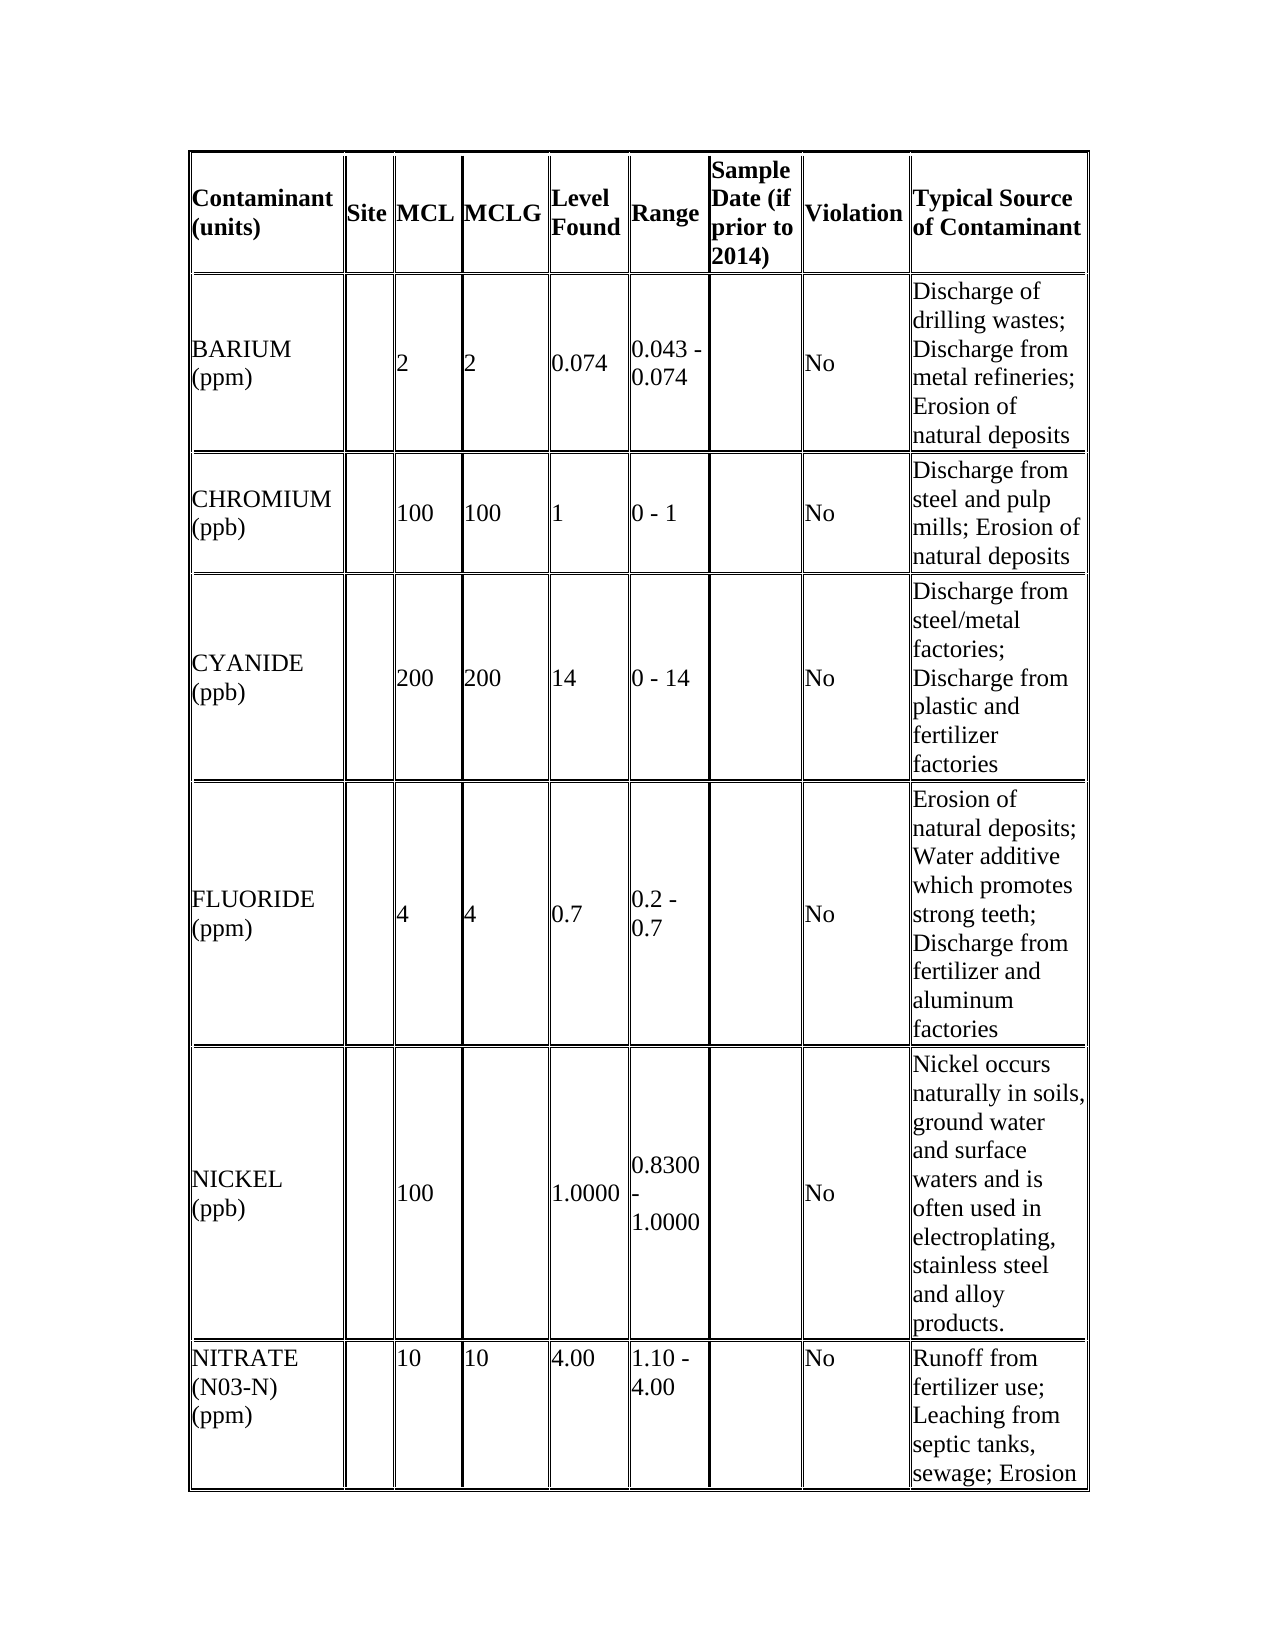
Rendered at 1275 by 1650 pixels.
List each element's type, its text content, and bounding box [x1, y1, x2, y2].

table_cell 1.0000 [551, 1048, 628, 1338]
table_cell Discharge from steel and pulp mills; Erosion of natural deposits [912, 450, 1087, 572]
table_cell 2 [396, 275, 461, 450]
table_cell FLUORIDE (ppm) [192, 779, 343, 1044]
table_cell 2 [464, 275, 548, 450]
table_cell No [804, 454, 909, 572]
table_cell Discharge from steel/metal factories; Discharge from plastic and fertilizer factories [911, 572, 1088, 779]
table_cell 200 [464, 575, 548, 779]
table_cell No [804, 575, 909, 779]
table_cell 1.10 - 4.00 [630, 1342, 709, 1488]
table_cell Discharge of drilling wastes; Discharge from metal refineries; Erosion of natural deposits [912, 271, 1087, 450]
table_cell [711, 783, 801, 1044]
table_cell 1 [551, 454, 628, 572]
table_cell [711, 275, 801, 450]
table_cell No [803, 1342, 911, 1488]
table_cell [464, 1048, 548, 1338]
table_header MCLG [462, 153, 549, 271]
table_cell 10 [462, 1342, 549, 1488]
table_cell [711, 454, 801, 572]
table_cell [711, 575, 801, 779]
table_cell 100 [396, 454, 461, 572]
table_cell [347, 454, 393, 572]
table_cell NICKEL (ppb) [192, 1044, 343, 1338]
table_cell 200 [396, 575, 461, 779]
table_cell 4 [464, 783, 548, 1044]
table_cell 100 [396, 1048, 461, 1338]
table_cell Nickel occurs naturally in soils, ground water and surface waters and is often used in electroplating, stainless steel and alloy products. [912, 1044, 1087, 1338]
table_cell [911, 1338, 1087, 1488]
table_cell 4.00 [550, 1342, 630, 1488]
table_cell 0 - 14 [631, 575, 708, 779]
table_cell [347, 783, 393, 1044]
table_cell 100 [464, 454, 548, 572]
table_cell 14 [551, 575, 628, 779]
table_cell [345, 1342, 394, 1488]
table_header Typical Source of Contaminant [911, 153, 1087, 271]
table_cell [709, 1342, 803, 1488]
table_header Contaminant (units) [192, 152, 345, 271]
table_cell 0.074 [551, 275, 628, 450]
table_header MCL [395, 153, 462, 271]
table_cell 10 [395, 1342, 462, 1488]
table_cell BARIUM (ppm) [192, 271, 343, 450]
table_header Violation [803, 153, 911, 271]
table_header Range [630, 153, 709, 271]
table_header Level Found [550, 153, 630, 271]
table_header Sample Date (if prior to 2014) [709, 153, 803, 271]
table_header Site [345, 153, 394, 271]
table_cell Erosion of natural deposits; Water additive which promotes strong teeth; Discharge from fertilizer and aluminum factories [912, 779, 1087, 1044]
table_cell No [804, 1048, 909, 1338]
table_cell No [804, 783, 909, 1044]
table_cell 4 [396, 783, 461, 1044]
table_cell No [804, 275, 909, 450]
table_cell [711, 1048, 801, 1338]
table_cell CHROMIUM (ppb) [192, 450, 343, 572]
table_cell 0.7 [551, 783, 628, 1044]
table_cell 0 - 1 [631, 454, 708, 572]
table_cell [347, 1048, 393, 1338]
table_cell 0.043 - 0.074 [631, 275, 708, 450]
table_cell [347, 275, 393, 450]
table_cell 0.8300 - 1.0000 [631, 1048, 708, 1338]
table_cell CYANIDE (ppb) [190, 572, 345, 779]
table_cell [347, 575, 393, 779]
table_cell 0.2 - 0.7 [631, 783, 708, 1044]
table_cell NITRATE (N03-N) (ppm) [192, 1338, 345, 1488]
